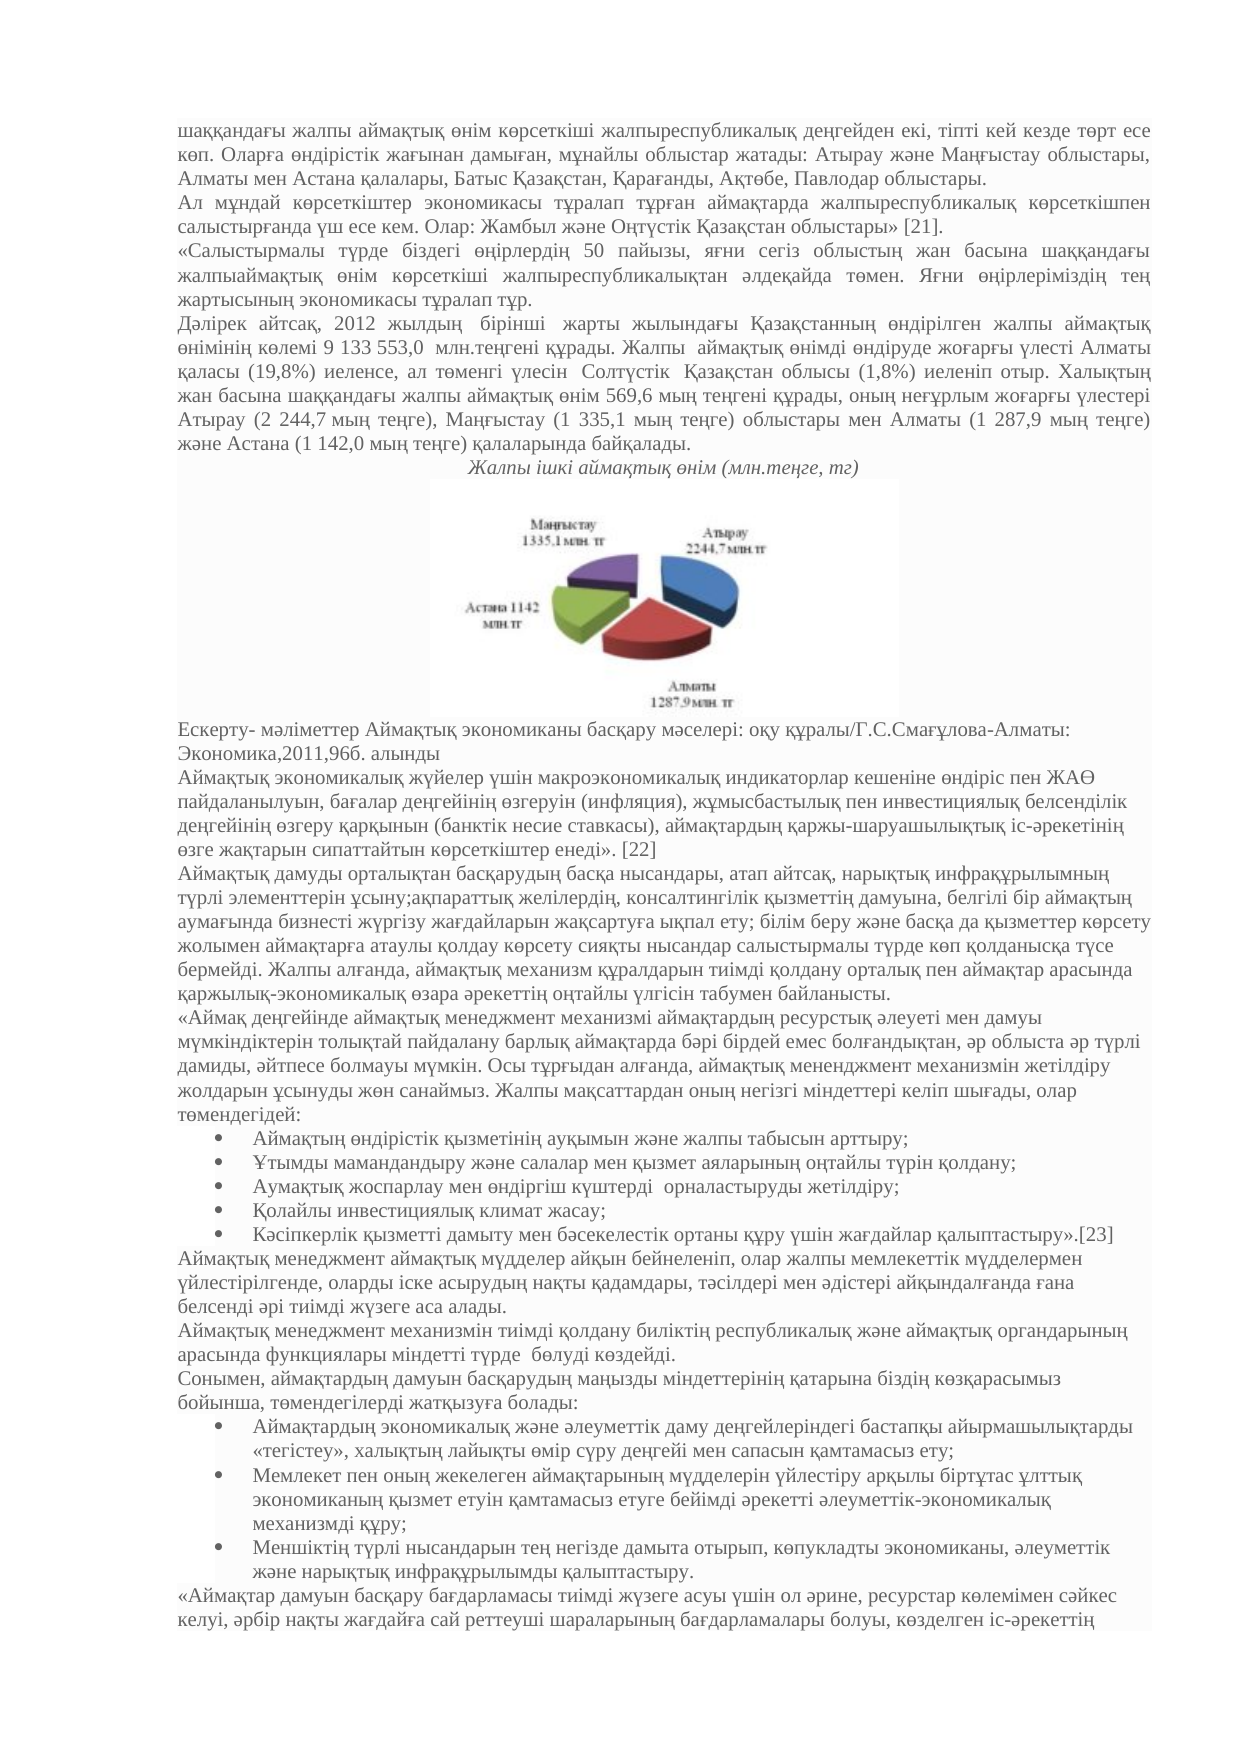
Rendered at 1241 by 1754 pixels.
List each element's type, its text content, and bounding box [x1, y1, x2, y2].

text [177, 118, 1152, 190]
text Ал мұндай көрсеткіштер экономикасы тұралап тұрған аймақтарда жалпыреспубликалық көрсеткішпен салыстырғанда үш есе кем. Олар: Жамбыл және Оңтүстік Қазақстан облыстары» [21]. [177, 190, 1152, 238]
text «Салыстырмалы түрде біздегі өңірлердің 50 пайызы, яғни сегіз облыстың жан басына шаққандағы жалпыаймақтық өнім көрсеткіші жалпыреспубликалықтан әлдеқайда төмен. Яғни өңірлеріміздің тең жартысының экономикасы тұралап тұр. [177, 238, 1152, 311]
list Ұтымды мамандандыру және салалар мен қызмет аяларының оңтайлы түрін қолдану; [215, 1150, 1152, 1174]
list Қолайлы инвестициялық климат жасау; [215, 1198, 1152, 1222]
list Аумақтық жоспарлау мен өндіргіш күштерді орналастыруды жетілдіру; [215, 1174, 1152, 1198]
text Ескерту- мәліметтер Аймақтық экономиканы басқару мәселері: оқу құралы/Г.С.Смағұлова-Алматы: Экономика,2011,96б. алынды [177, 717, 1152, 765]
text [177, 1583, 1152, 1631]
list Меншіктің түрлі нысандарын тең негізде дамыта отырып, көпукладты экономиканы, әлеуметтік және нарықтық инфрақұрылымды қалыптастыру. [215, 1535, 1152, 1583]
text Аймақтық менеджмент механизмін тиімді қолдану биліктің республикалық және аймақтық органдарының арасында функциялары міндетті түрде бөлуді көздейді. [177, 1318, 1152, 1366]
text «Аймақ деңгейінде аймақтық менеджмент механизмі аймақтардың ресурстық әлеуеті мен дамуы мүмкіндіктерін толықтай пайдалану барлық аймақтарда бәрі бірдей емес болғандықтан, әр облыста әр түрлі дамиды, әйтпесе болмауы мүмкін. Осы тұрғыдан алғанда, аймақтық мененджмент механизмін жетілдіру жолдарын ұсынуды жөн санаймыз. Жалпы мақсаттардан оның негізгі міндеттері келіп шығады, олар төмендегідей: [177, 1005, 1152, 1126]
text Сонымен, аймақтардың дамуын басқарудың маңызды міндеттерінің қатарына біздің көзқарасымыз бойынша, төмендегілерді жатқызуға болады: [177, 1366, 1152, 1414]
list Аймақтың өндірістік қызметінің ауқымын және жалпы табысын арттыру; [215, 1126, 1152, 1150]
text Аймақтық дамуды орталықтан басқарудың басқа нысандары, атап айтсақ, нарықтық инфрақұрылымның түрлі элементтерін ұсыну;ақпараттық желілердің, консалтингілік қызметтің дамуына, белгілі бір аймақтың аумағында бизнесті жүргізу жағдайларын жақсартуға ықпал ету; білім беру және басқа да қызметтер көрсету жолымен аймақтарға атаулы қолдау көрсету сияқты нысандар салыстырмалы түрде көп қолданысқа түсе бермейді. Жалпы алғанда, аймақтық механизм құралдарын тиімді қолдану орталық пен аймақтар арасында қаржылық-экономикалық өзара әрекеттің оңтайлы үлгісін табумен байланысты. [177, 861, 1152, 1005]
picture [430, 479, 899, 717]
list Мемлекет пен оның жекелеген аймақтарының мүдделерін үйлестіру арқылы біртұтас ұлттық экономиканың қызмет етуін қамтамасыз етуге бейімді әрекетті әлеуметтік-экономикалық механизмді құру; [215, 1462, 1152, 1535]
text Аймақтық экономикалық жүйелер үшін макроэкономикалық индикаторлар кешеніне өндіріс пен ЖАӨ пайдаланылуын, бағалар деңгейінің өзгеруін (инфляция), жұмысбастылық пен инвестициялық белсенділік деңгейінің өзгеру қарқынын (банктік несие ставкасы), аймақтардың қаржы-шаруашылықтық іс-әрекетінің өзге жақтарын сипаттайтын көрсеткіштер енеді». [22] [177, 765, 1152, 861]
text Аймақтық менеджмент аймақтық мүдделер айқын бейнеленіп, олар жалпы мемлекеттік мүдделермен үйлестірілгенде, оларды іске асырудың нақты қадамдары, тәсілдері мен әдістері айқындалғанда ғана белсенді әрі тиімді жүзеге аса алады. [177, 1246, 1152, 1318]
list Аймақтардың экономикалық және әлеуметтік даму деңгейлеріндегі бастапқы айырмашылықтарды «тегістеу», халықтың лайықты өмір сүру деңгейі мен сапасын қамтамасыз ету; [215, 1414, 1152, 1462]
text Жалпы ішкі аймақтық өнім (млн.теңге, тг) [177, 455, 1152, 479]
list Кәсіпкерлік қызметті дамыту мен бәсекелестік ортаны құру үшін жағдайлар қалыптастыру».[23] [215, 1222, 1152, 1246]
text Дәлірек айтсақ, 2012 жылдың бірінші жарты жылындағы Қазақстанның өндірілген жалпы аймақтық өнімінің көлемі 9 133 553,0 млн.теңгені құрады. Жалпы аймақтық өнімді өндіруде жоғарғы үлесті Алматы қаласы (19,8%) иеленсе, ал төменгі үлесін Солтүстік Қазақстан облысы (1,8%) иеленіп отыр. Халықтың жан басына шаққандағы жалпы аймақтық өнім 569,6 мың теңгені құрады, оның неғұрлым жоғарғы үлестері Атырау (2 244,7 мың теңге), Маңғыстау (1 335,1 мың теңге) облыстары мен Алматы (1 287,9 мың теңге) және Астана (1 142,0 мың теңге) қалаларында байқалады. [177, 311, 1152, 455]
